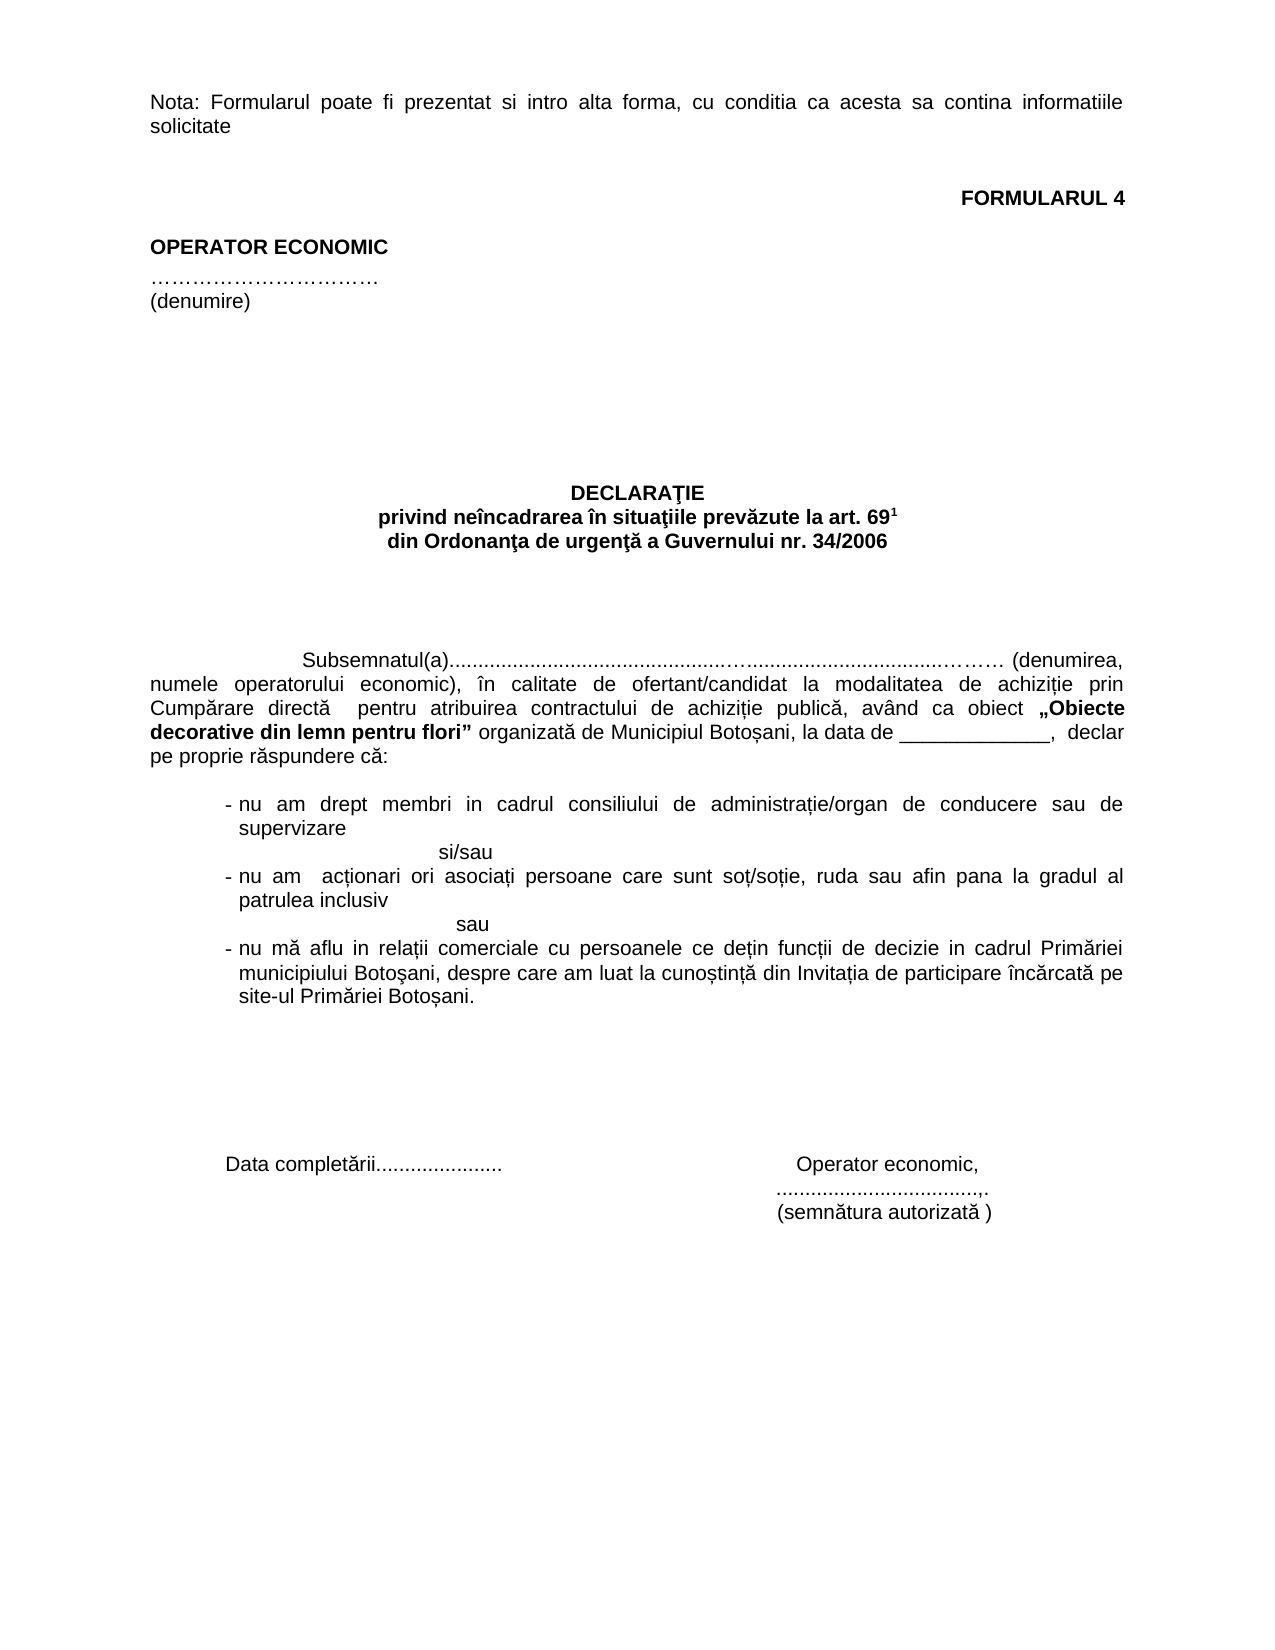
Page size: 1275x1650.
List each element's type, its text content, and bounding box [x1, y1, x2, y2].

text DECLARAŢIE [150, 481, 1125, 504]
text din Ordonanţa de urgenţă a Guvernului nr. 34/2006 [150, 528, 1125, 552]
text (semnătura autorizată ) [519, 1200, 1125, 1224]
text privind neîncadrarea în situaţiile prevăzute la art. 691 [150, 504, 1125, 528]
text Data completării...................... Operator economic, [150, 1152, 1125, 1176]
text ...................................,. [592, 1176, 1125, 1200]
list nu mă aflu in relații comerciale cu persoanele ce dețin funcții de decizie in cadrul Primăriei municipiului Botoşani, despre care am luat la cunoștință din Invitația de participare încărcată pe site-ul Primăriei Botoșani. [225, 936, 1125, 1008]
text Subsemnatul(a)................................................…..................................……… (denumirea, numele operatorului economic), în calitate de ofertant/candidat la modalitatea de achiziție prin Cumpărare directă pentru atribuirea contractului de achiziție publică, având ca obiect „Obiecte decorative din lemn pentru flori” organizată de Municipiul Botoșani, la data de _____________, declar pe proprie răspundere că: [150, 648, 1125, 768]
subtitle FORMULARUL 4 [150, 186, 1125, 210]
text sau [225, 912, 1125, 936]
text …………………………… [150, 265, 1125, 289]
list nu am acționari ori asociați persoane care sunt soț/soție, ruda sau afin pana la gradul al patrulea inclusiv [225, 864, 1125, 912]
subtitle OPERATOR ECONOMIC [150, 235, 1125, 259]
text Nota: Formularul poate fi prezentat si intro alta forma, cu conditia ca acesta sa contina informatiile solicitate [150, 90, 1125, 138]
text (denumire) [150, 289, 1125, 313]
list nu am drept membri in cadrul consiliului de administrație/organ de conducere sau de supervizare [225, 792, 1125, 840]
text si/sau [225, 840, 1125, 864]
